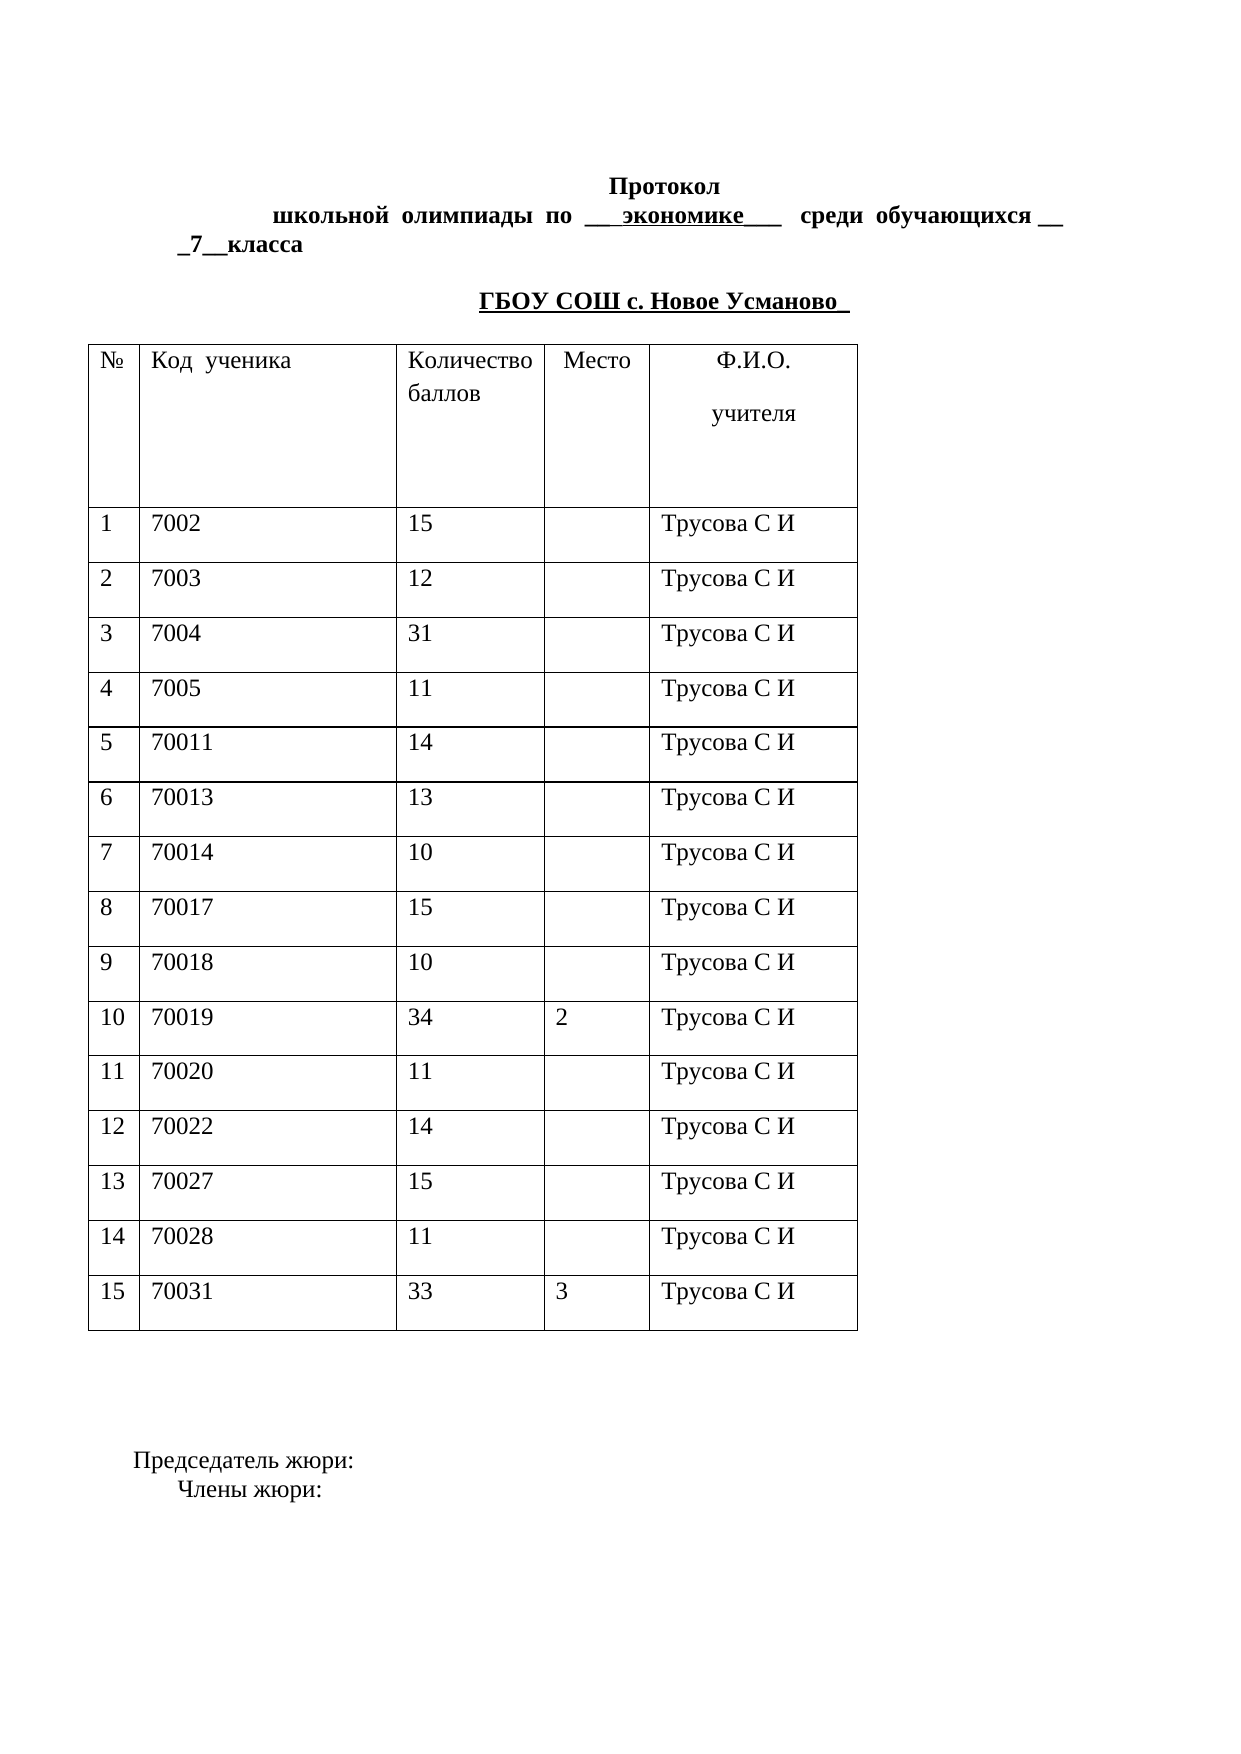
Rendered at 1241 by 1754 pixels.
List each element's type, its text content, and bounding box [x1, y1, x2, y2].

table_cell 14 [397, 1111, 544, 1165]
table_cell [650, 452, 857, 507]
table_cell 70022 [140, 1111, 396, 1165]
table_cell Трусова С И [650, 947, 857, 1001]
table_cell [545, 947, 649, 1001]
table_cell 11 [397, 1221, 544, 1275]
table_cell 70019 [140, 1002, 396, 1055]
table_cell 10 [397, 837, 544, 891]
table_cell 34 [397, 1002, 544, 1055]
table_cell [545, 1111, 649, 1165]
table_cell 1 [89, 508, 139, 562]
table_cell 3 [89, 618, 139, 672]
table_cell 13 [89, 1166, 139, 1220]
table_cell 11 [89, 1056, 139, 1110]
table_cell 70014 [140, 837, 396, 891]
table_header Количество баллов [397, 345, 544, 507]
table_cell 9 [89, 947, 139, 1001]
table_cell [545, 892, 649, 946]
table_cell 15 [397, 508, 544, 562]
table_cell Трусова С И [650, 783, 857, 836]
table_cell [545, 1056, 649, 1110]
table_cell 12 [397, 563, 544, 617]
table_cell 70031 [140, 1276, 396, 1329]
table_cell Трусова С И [650, 1276, 857, 1329]
table_cell 7 [89, 837, 139, 891]
table_cell 3 [545, 1276, 649, 1329]
table_cell [545, 1221, 649, 1275]
table_cell 4 [89, 673, 139, 726]
table_cell 7002 [140, 508, 396, 562]
table_cell [545, 728, 649, 781]
table_cell 10 [89, 1002, 139, 1055]
table_cell 13 [397, 783, 544, 836]
table_cell Трусова С И [650, 1002, 857, 1055]
table_cell [545, 783, 649, 836]
table_cell 70011 [140, 728, 396, 781]
table_header № [89, 345, 139, 507]
table_cell 70028 [140, 1221, 396, 1275]
table_cell 31 [397, 618, 544, 672]
table_cell 6 [89, 783, 139, 836]
table_cell Трусова С И [650, 728, 857, 781]
text _7__класса [177, 229, 1152, 257]
table_cell 70018 [140, 947, 396, 1001]
table_cell 7003 [140, 563, 396, 617]
table_header Место [545, 345, 649, 507]
table_header Ф.И.О. учителя [650, 345, 857, 452]
table_cell 2 [89, 563, 139, 617]
table_cell 7004 [140, 618, 396, 672]
text школьной олимпиады по ___экономике___ среди обучающихся __ [177, 200, 1152, 229]
table_cell [545, 508, 649, 562]
text Члены жюри: [177, 1474, 1152, 1503]
table_cell 14 [397, 728, 544, 781]
table_cell Трусова С И [650, 618, 857, 672]
table_cell 7005 [140, 673, 396, 726]
table_cell 70013 [140, 783, 396, 836]
table_cell 33 [397, 1276, 544, 1329]
table_cell 15 [397, 892, 544, 946]
table_cell Трусова С И [650, 508, 857, 562]
table_cell 70027 [140, 1166, 396, 1220]
table_cell 15 [397, 1166, 544, 1220]
table_cell 10 [397, 947, 544, 1001]
table_cell [545, 673, 649, 726]
table_cell Трусова С И [650, 837, 857, 891]
table_header Код ученика [140, 345, 396, 507]
table_cell 11 [397, 1056, 544, 1110]
table_cell [545, 837, 649, 891]
table_cell 14 [89, 1221, 139, 1275]
table_cell Трусова С И [650, 892, 857, 946]
table_cell [545, 1166, 649, 1220]
text Протокол [177, 171, 1152, 200]
table_cell 70020 [140, 1056, 396, 1110]
table_cell Трусова С И [650, 1166, 857, 1220]
table_cell [545, 563, 649, 617]
table_cell Трусова С И [650, 1111, 857, 1165]
table_cell Трусова С И [650, 673, 857, 726]
table_cell 70017 [140, 892, 396, 946]
table_cell [545, 618, 649, 672]
table_cell 5 [89, 728, 139, 781]
table_cell Трусова С И [650, 563, 857, 617]
table_cell 12 [89, 1111, 139, 1165]
table_cell Трусова С И [650, 1056, 857, 1110]
text ГБОУ СОШ с. Новое Усманово_ [177, 286, 1152, 315]
table_cell Трусова С И [650, 1221, 857, 1275]
table_cell 8 [89, 892, 139, 946]
table_cell 15 [89, 1276, 139, 1329]
table_cell 2 [545, 1002, 649, 1055]
table_cell 11 [397, 673, 544, 726]
text Председатель жюри: [133, 1446, 1152, 1474]
